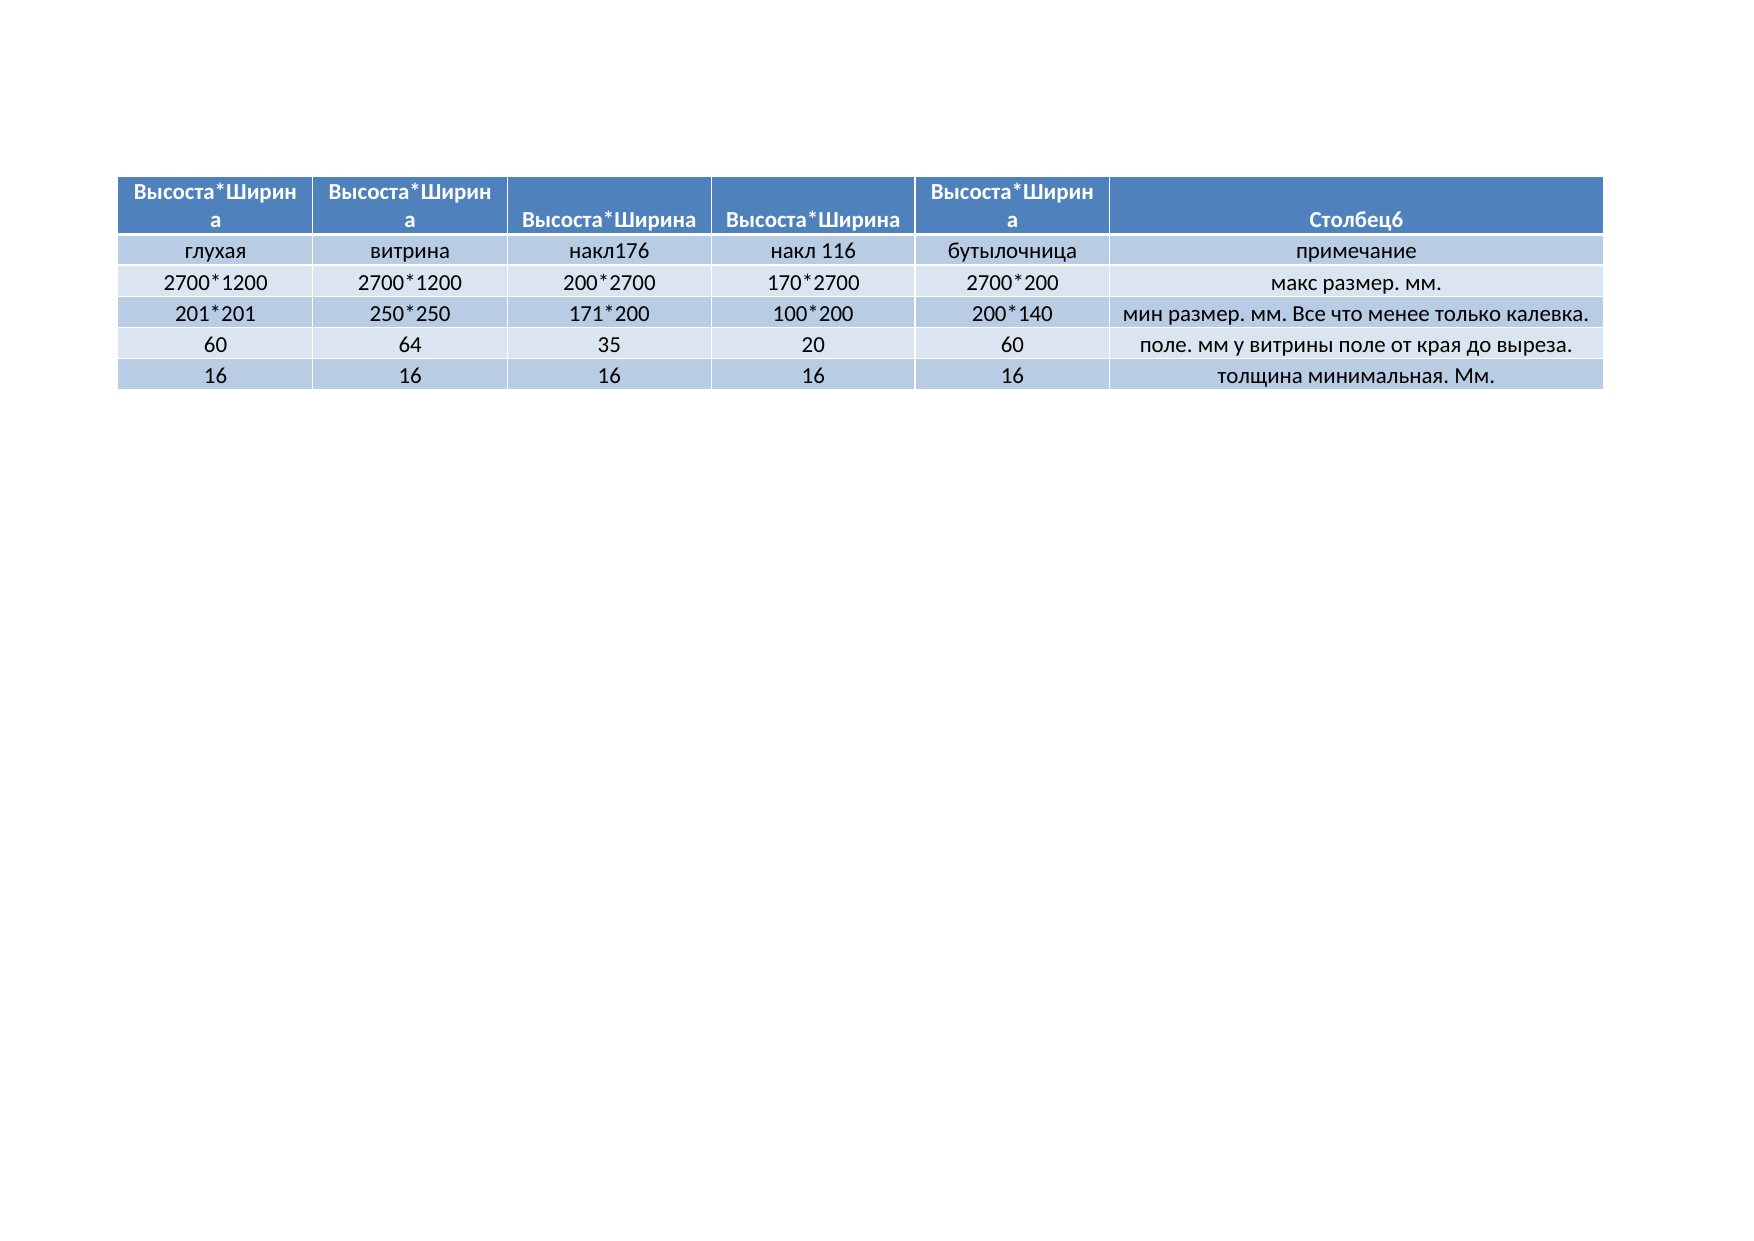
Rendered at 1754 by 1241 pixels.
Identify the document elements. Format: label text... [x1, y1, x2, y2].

table_cell 35 [508, 328, 711, 358]
table_cell 171*200 [508, 297, 711, 327]
table_cell глухая [118, 236, 312, 264]
table_header Столбец6 [1110, 177, 1603, 233]
table_cell накл 116 [712, 236, 914, 264]
table_cell поле. мм у витрины поле от края до выреза. [1110, 328, 1603, 358]
table_cell 60 [916, 328, 1109, 358]
table_cell примечание [1110, 236, 1603, 264]
table_cell витрина [313, 236, 507, 264]
table_cell 250*250 [313, 297, 507, 327]
table_cell 2700*1200 [118, 266, 312, 296]
table_cell 64 [313, 328, 507, 358]
table_cell бутылочница [916, 236, 1109, 264]
table_cell 2700*200 [916, 266, 1109, 296]
table_header Высоста*Ширина [313, 177, 507, 233]
table_cell 16 [508, 359, 711, 389]
table_cell толщина минимальная. Мм. [1110, 359, 1603, 389]
table_cell мин размер. мм. Все что менее только калевка. [1110, 297, 1603, 327]
table_cell 16 [712, 359, 914, 389]
table_cell 201*201 [118, 297, 312, 327]
table_cell макс размер. мм. [1110, 266, 1603, 296]
table_cell 60 [118, 328, 312, 358]
table_cell 100*200 [712, 297, 914, 327]
table_cell 2700*1200 [313, 266, 507, 296]
table_header Высоста*Ширина [712, 177, 914, 233]
table_cell 170*2700 [712, 266, 914, 296]
table_cell 16 [118, 359, 312, 389]
table_cell 200*2700 [508, 266, 711, 296]
table_header Высоста*Ширина [916, 177, 1109, 233]
table_header Высоста*Ширина [508, 177, 711, 233]
table_cell 16 [916, 359, 1109, 389]
table_cell накл176 [508, 236, 711, 264]
table_header Высоста*Ширина [118, 177, 312, 233]
table_cell 16 [313, 359, 507, 389]
table_cell 200*140 [916, 297, 1109, 327]
table_cell 20 [712, 328, 914, 358]
